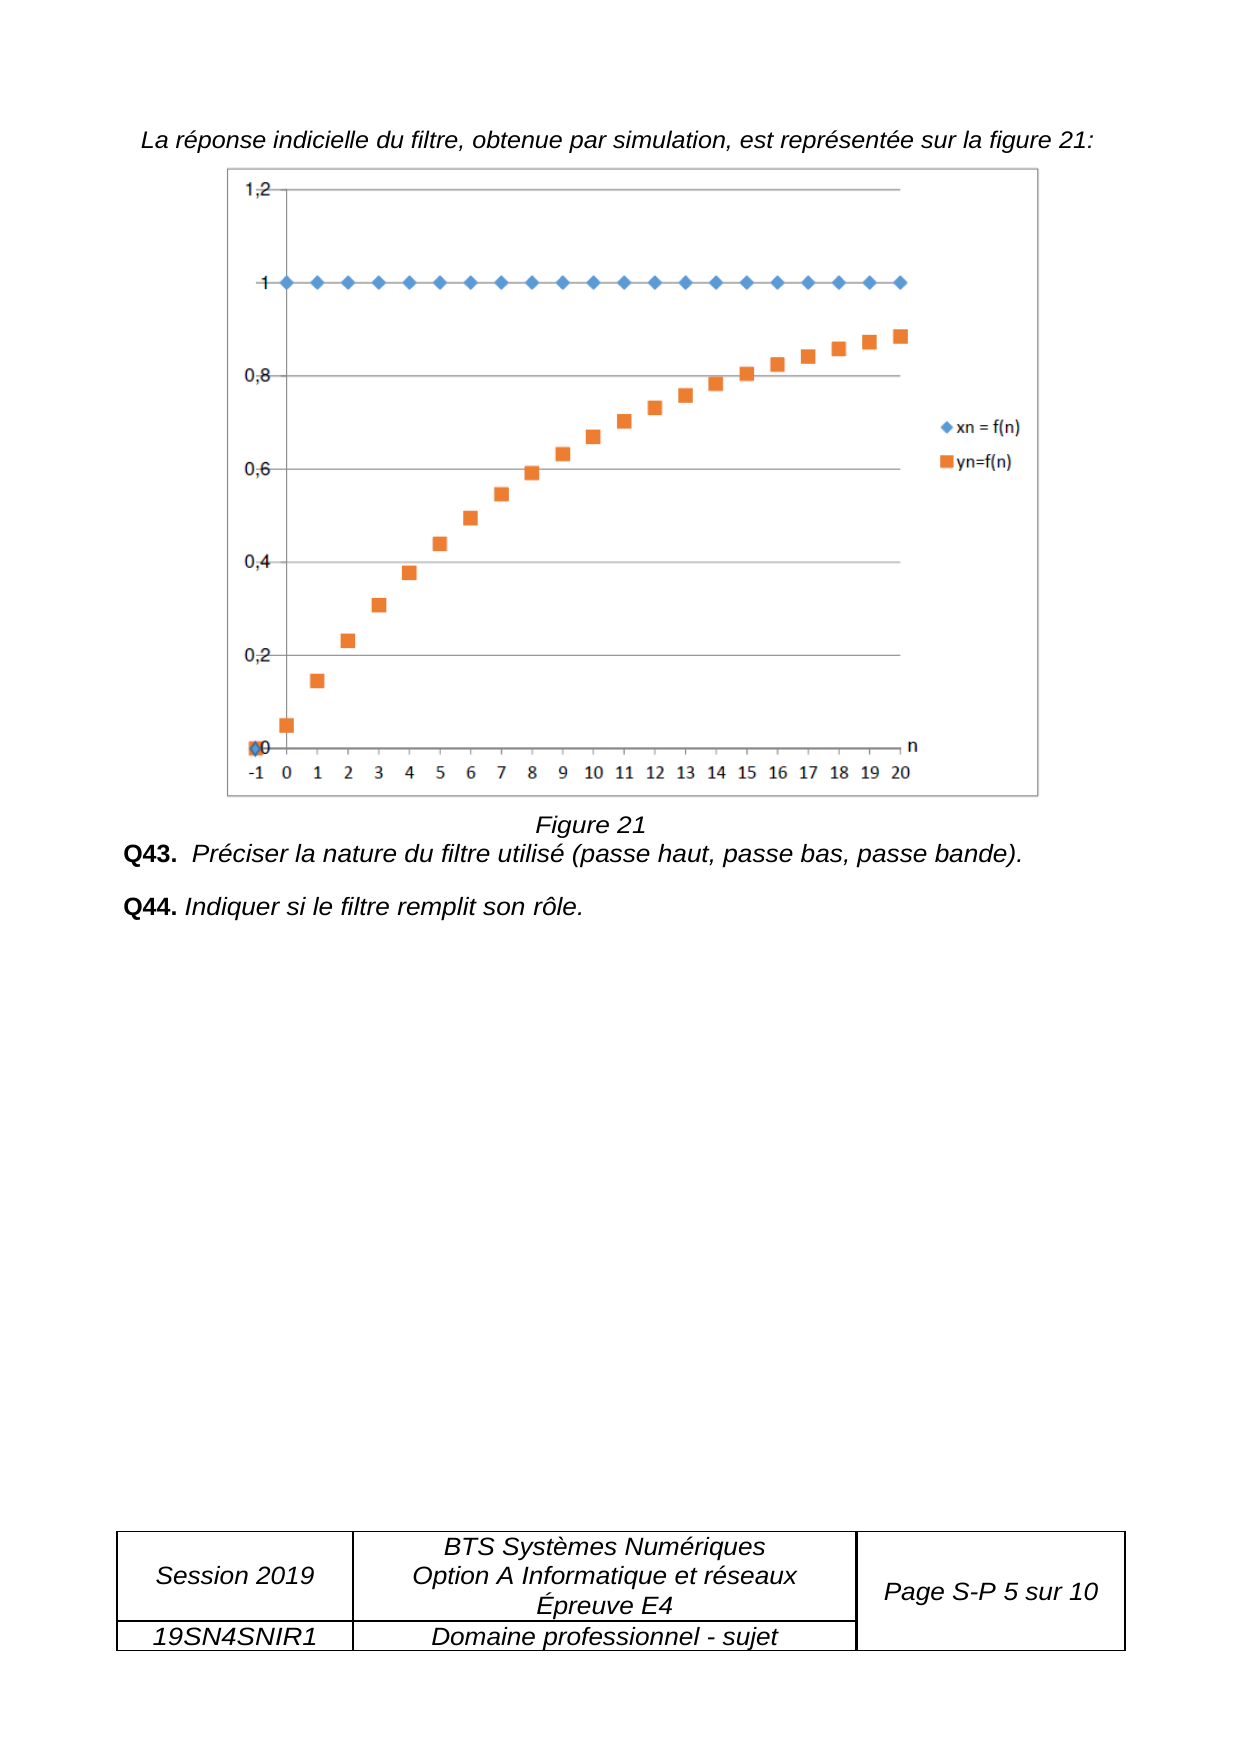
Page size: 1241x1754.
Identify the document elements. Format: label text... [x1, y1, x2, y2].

text La réponse indicielle du filtre, obtenue par simulation, est représentée sur la figure 21: [141, 126, 1122, 154]
list Préciser la nature du filtre utilisé (passe haut, passe bas, passe bande). [123, 839, 1122, 868]
picture [217, 161, 1045, 802]
list Indiquer si le filtre remplit son rôle. [123, 892, 1122, 921]
text Figure 21 [454, 811, 727, 839]
